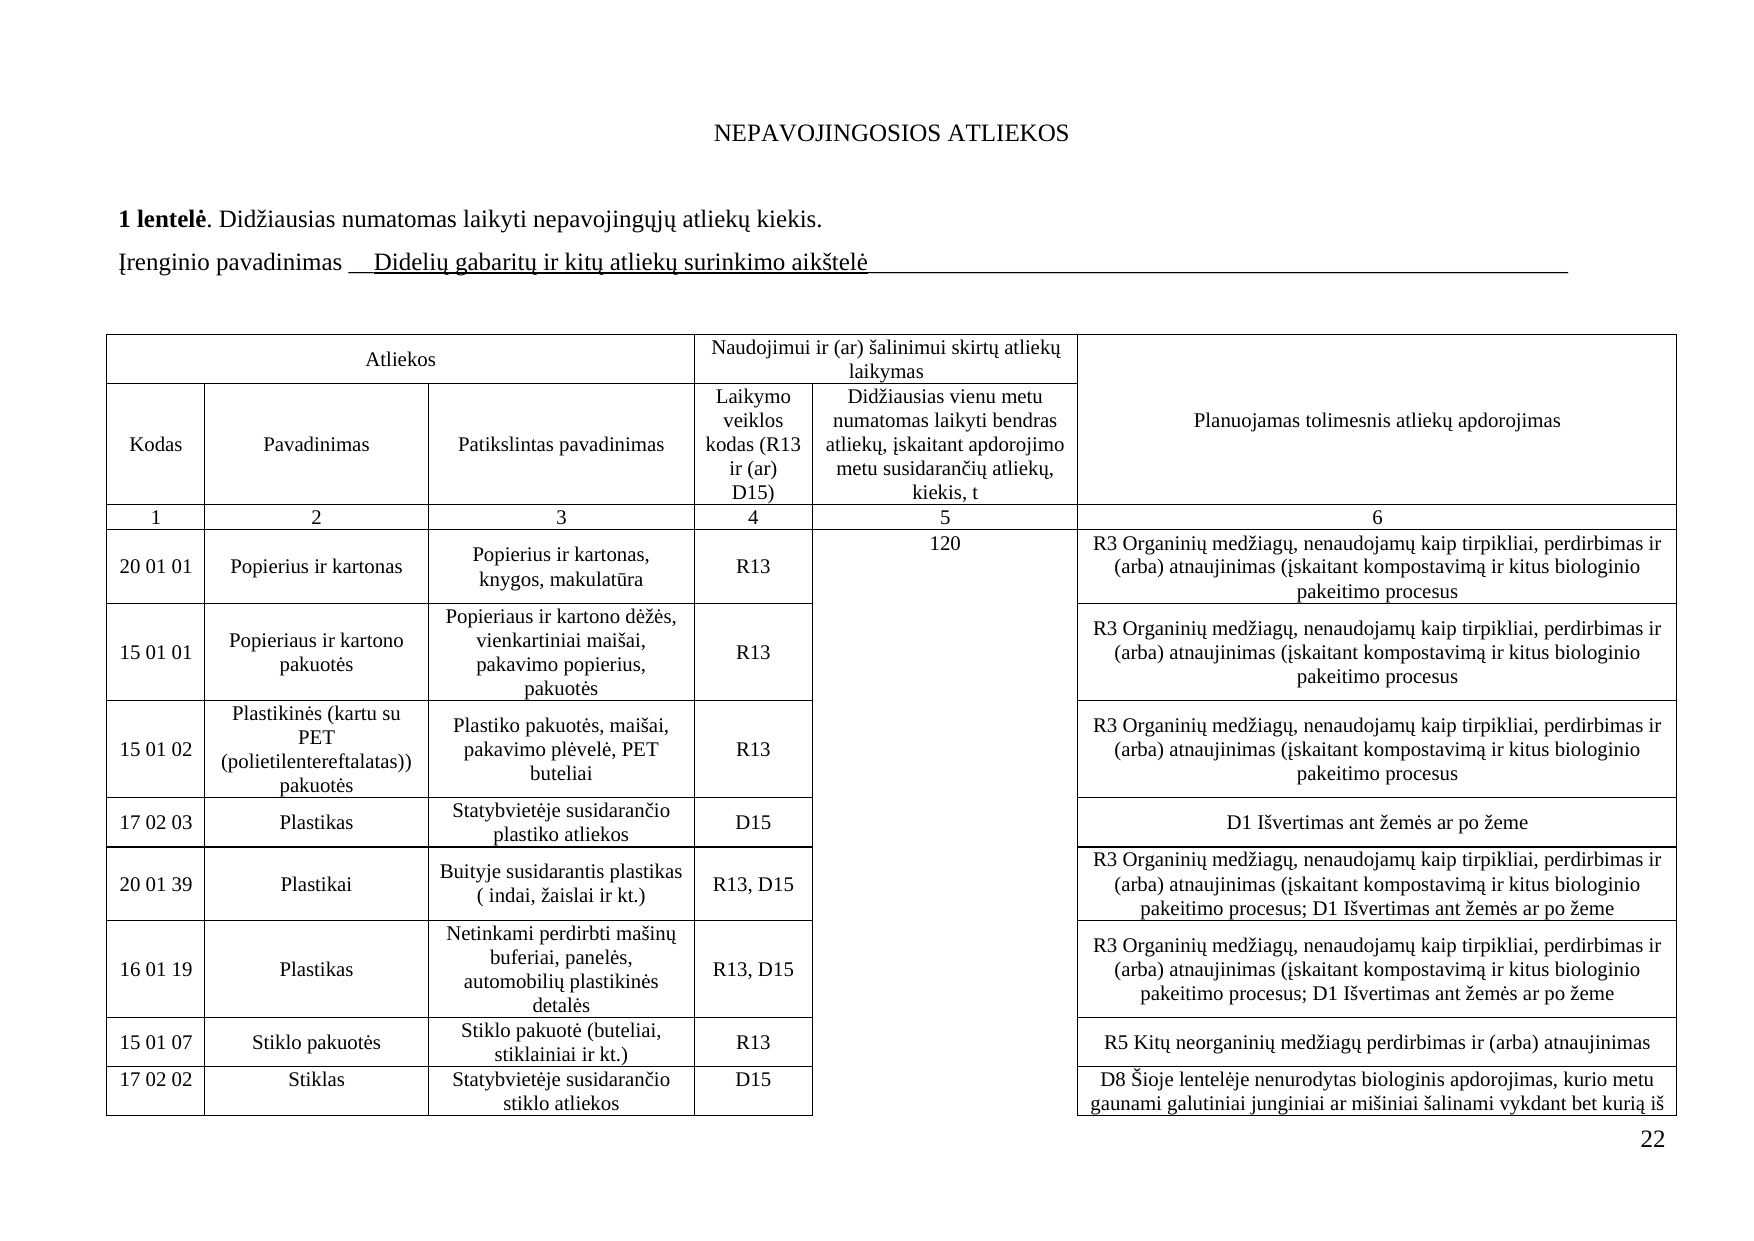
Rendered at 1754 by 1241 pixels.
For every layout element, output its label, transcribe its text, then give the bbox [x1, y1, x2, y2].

table_cell R13 [695, 604, 812, 700]
table_header Planuojamas tolimesnis atliekų apdorojimas [1078, 335, 1676, 504]
table_cell 20 01 01 [107, 530, 204, 603]
table_cell Statybvietėje susidarančio stiklo atliekos [429, 1067, 694, 1115]
table_cell Popieriaus ir kartono dėžės, vienkartiniai maišai, pakavimo popierius, pakuotės [429, 604, 694, 700]
table_cell 15 01 02 [107, 701, 204, 797]
table_cell R13, D15 [695, 921, 812, 1017]
table_cell Popierius ir kartonas [205, 530, 428, 603]
table_cell 5 [813, 505, 1077, 529]
table_cell 4 [695, 505, 812, 529]
table_cell Stiklo pakuotė (buteliai, stiklainiai ir kt.) [429, 1018, 694, 1066]
table_cell Stiklas [205, 1067, 428, 1115]
table_cell Kodas [107, 384, 204, 504]
table_cell 16 01 19 [107, 921, 204, 1017]
table_cell Didžiausias vienu metu numatomas laikyti bendras atliekų, įskaitant apdorojimo metu susidarančių atliekų, kiekis, t [813, 384, 1077, 504]
table_cell R5 Kitų neorganinių medžiagų perdirbimas ir (arba) atnaujinimas [1078, 1018, 1676, 1066]
table_cell Plastikinės (kartu su PET (polietilentereftalatas)) pakuotės [205, 701, 428, 797]
table_cell Laikymo veiklos kodas (R13 ir (ar) D15) [695, 384, 812, 504]
table_cell Stiklo pakuotės [205, 1018, 428, 1066]
table_cell 20 01 39 [107, 848, 204, 919]
table_cell R13 [695, 530, 812, 603]
table_cell 17 02 03 [107, 798, 204, 846]
table_cell D15 [695, 1067, 812, 1115]
table_header Naudojimui ir (ar) šalinimui skirtų atliekų laikymas [695, 335, 1077, 383]
table_cell Buityje susidarantis plastikas ( indai, žaislai ir kt.) [429, 848, 694, 919]
table_header Atliekos [107, 335, 694, 383]
table_cell Patikslintas pavadinimas [429, 384, 694, 504]
table_cell Popierius ir kartonas, knygos, makulatūra [429, 530, 694, 603]
table_cell Pavadinimas [205, 384, 428, 504]
table_cell 2 [205, 505, 428, 529]
table_cell Plastikas [205, 798, 428, 846]
table_cell D15 [695, 798, 812, 846]
text 1 lentelė. Didžiausias numatomas laikyti nepavojingųjų atliekų kiekis. [118, 204, 1665, 233]
table_cell 15 01 07 [107, 1018, 204, 1066]
table_cell R13, D15 [695, 848, 812, 919]
table_cell Popieriaus ir kartono pakuotės [205, 604, 428, 700]
table_cell Netinkami perdirbti mašinų buferiai, panelės, automobilių plastikinės detalės [429, 921, 694, 1017]
table_cell 1 [107, 505, 204, 529]
table_cell 120 [813, 530, 1077, 1115]
table_cell R3 Organinių medžiagų, nenaudojamų kaip tirpikliai, perdirbimas ir (arba) atnaujinimas (įskaitant kompostavimą ir kitus biologinio pakeitimo procesus [1078, 604, 1676, 700]
table_cell Plastiko pakuotės, maišai, pakavimo plėvelė, PET buteliai [429, 701, 694, 797]
table_cell 6 [1078, 505, 1676, 529]
table_cell R3 Organinių medžiagų, nenaudojamų kaip tirpikliai, perdirbimas ir (arba) atnaujinimas (įskaitant kompostavimą ir kitus biologinio pakeitimo procesus; D1 Išvertimas ant žemės ar po žeme [1078, 848, 1676, 919]
table_cell R3 Organinių medžiagų, nenaudojamų kaip tirpikliai, perdirbimas ir (arba) atnaujinimas (įskaitant kompostavimą ir kitus biologinio pakeitimo procesus; D1 Išvertimas ant žemės ar po žeme [1078, 921, 1676, 1017]
table_cell R13 [695, 1018, 812, 1066]
table_cell R13 [695, 701, 812, 797]
table_cell R3 Organinių medžiagų, nenaudojamų kaip tirpikliai, perdirbimas ir (arba) atnaujinimas (įskaitant kompostavimą ir kitus biologinio pakeitimo procesus [1078, 530, 1676, 603]
table_cell D1 Išvertimas ant žemės ar po žeme [1078, 798, 1676, 846]
table_cell 15 01 01 [107, 604, 204, 700]
table_cell Plastikas [205, 921, 428, 1017]
table_cell R3 Organinių medžiagų, nenaudojamų kaip tirpikliai, perdirbimas ir (arba) atnaujinimas (įskaitant kompostavimą ir kitus biologinio pakeitimo procesus [1078, 701, 1676, 797]
table_cell Plastikai [205, 848, 428, 919]
table_cell Statybvietėje susidarančio plastiko atliekos [429, 798, 694, 846]
text Įrenginio pavadinimas __Didelių gabaritų ir kitų atliekų surinkimo aikštelė [118, 247, 1665, 276]
text NEPAVOJINGOSIOS ATLIEKOS [118, 118, 1665, 147]
table_cell 17 02 02 [107, 1067, 204, 1115]
table_cell 3 [429, 505, 694, 529]
